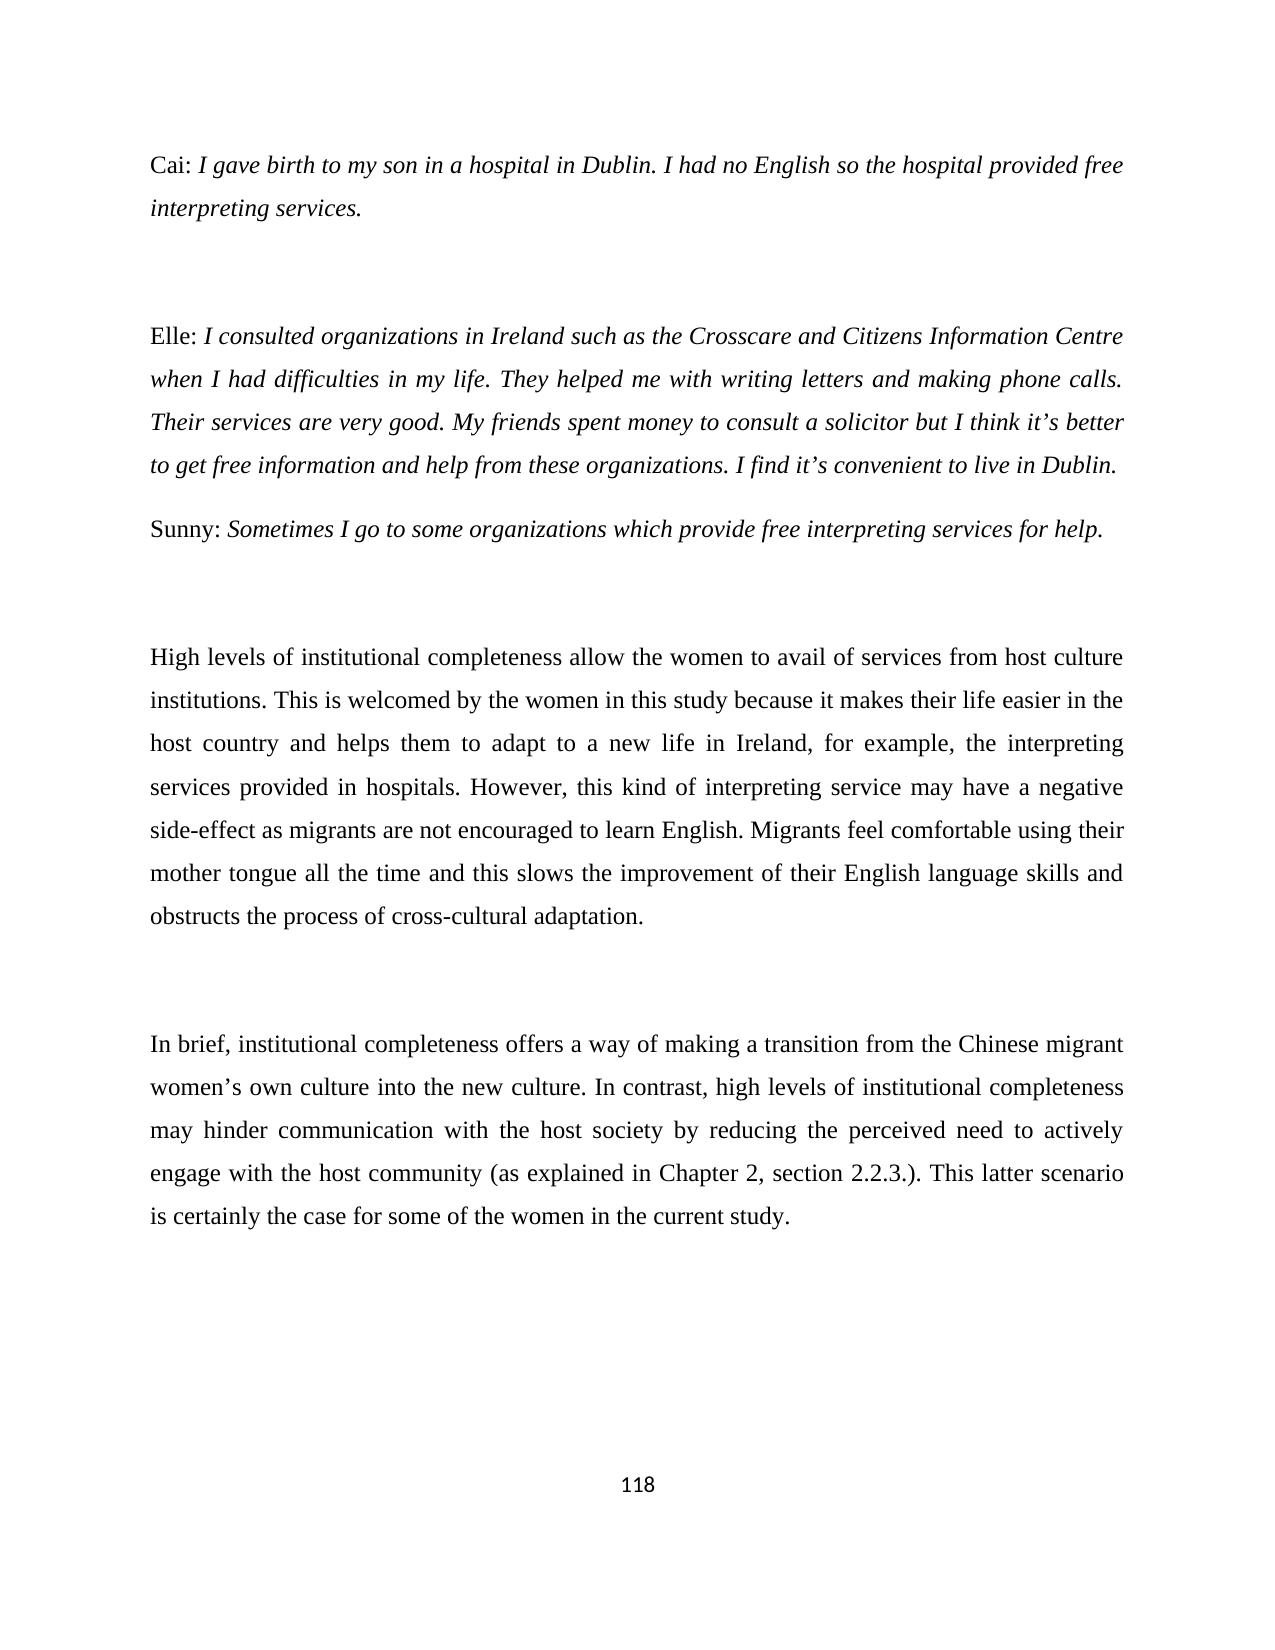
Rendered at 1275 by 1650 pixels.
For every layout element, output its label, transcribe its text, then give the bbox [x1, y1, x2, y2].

text Cai: I gave birth to my son in a hospital in Dublin. I had no English so the hospital provided free interpreting services. [150, 150, 1125, 222]
text Sunny: Sometimes I go to some organizations which provide free interpreting services for help. [150, 514, 1125, 543]
text High levels of institutional completeness allow the women to avail of services from host culture institutions. This is welcomed by the women in this study because it makes their life easier in the host country and helps them to adapt to a new life in Ireland, for example, the interpreting services provided in hospitals. However, this kind of interpreting service may have a negative side-effect as migrants are not encouraged to learn English. Migrants feel comfortable using their mother tongue all the time and this slows the improvement of their English language skills and obstructs the process of cross-cultural adaptation. [150, 642, 1125, 930]
text In brief, institutional completeness offers a way of making a transition from the Chinese migrant women’s own culture into the new culture. In contrast, high levels of institutional completeness may hinder communication with the host society by reducing the perceived need to actively engage with the host community (as explained in Chapter 2, section 2.2.3.). This latter scenario is certainly the case for some of the women in the current study. [150, 1029, 1125, 1230]
text Elle: I consulted organizations in Ireland such as the Crosscare and Citizens Information Centre when I had difficulties in my life. They helped me with writing letters and making phone calls. Their services are very good. My friends spent money to consult a solicitor but I think it’s better to get free information and help from these organizations. I find it’s convenient to live in Dublin. [150, 321, 1125, 479]
